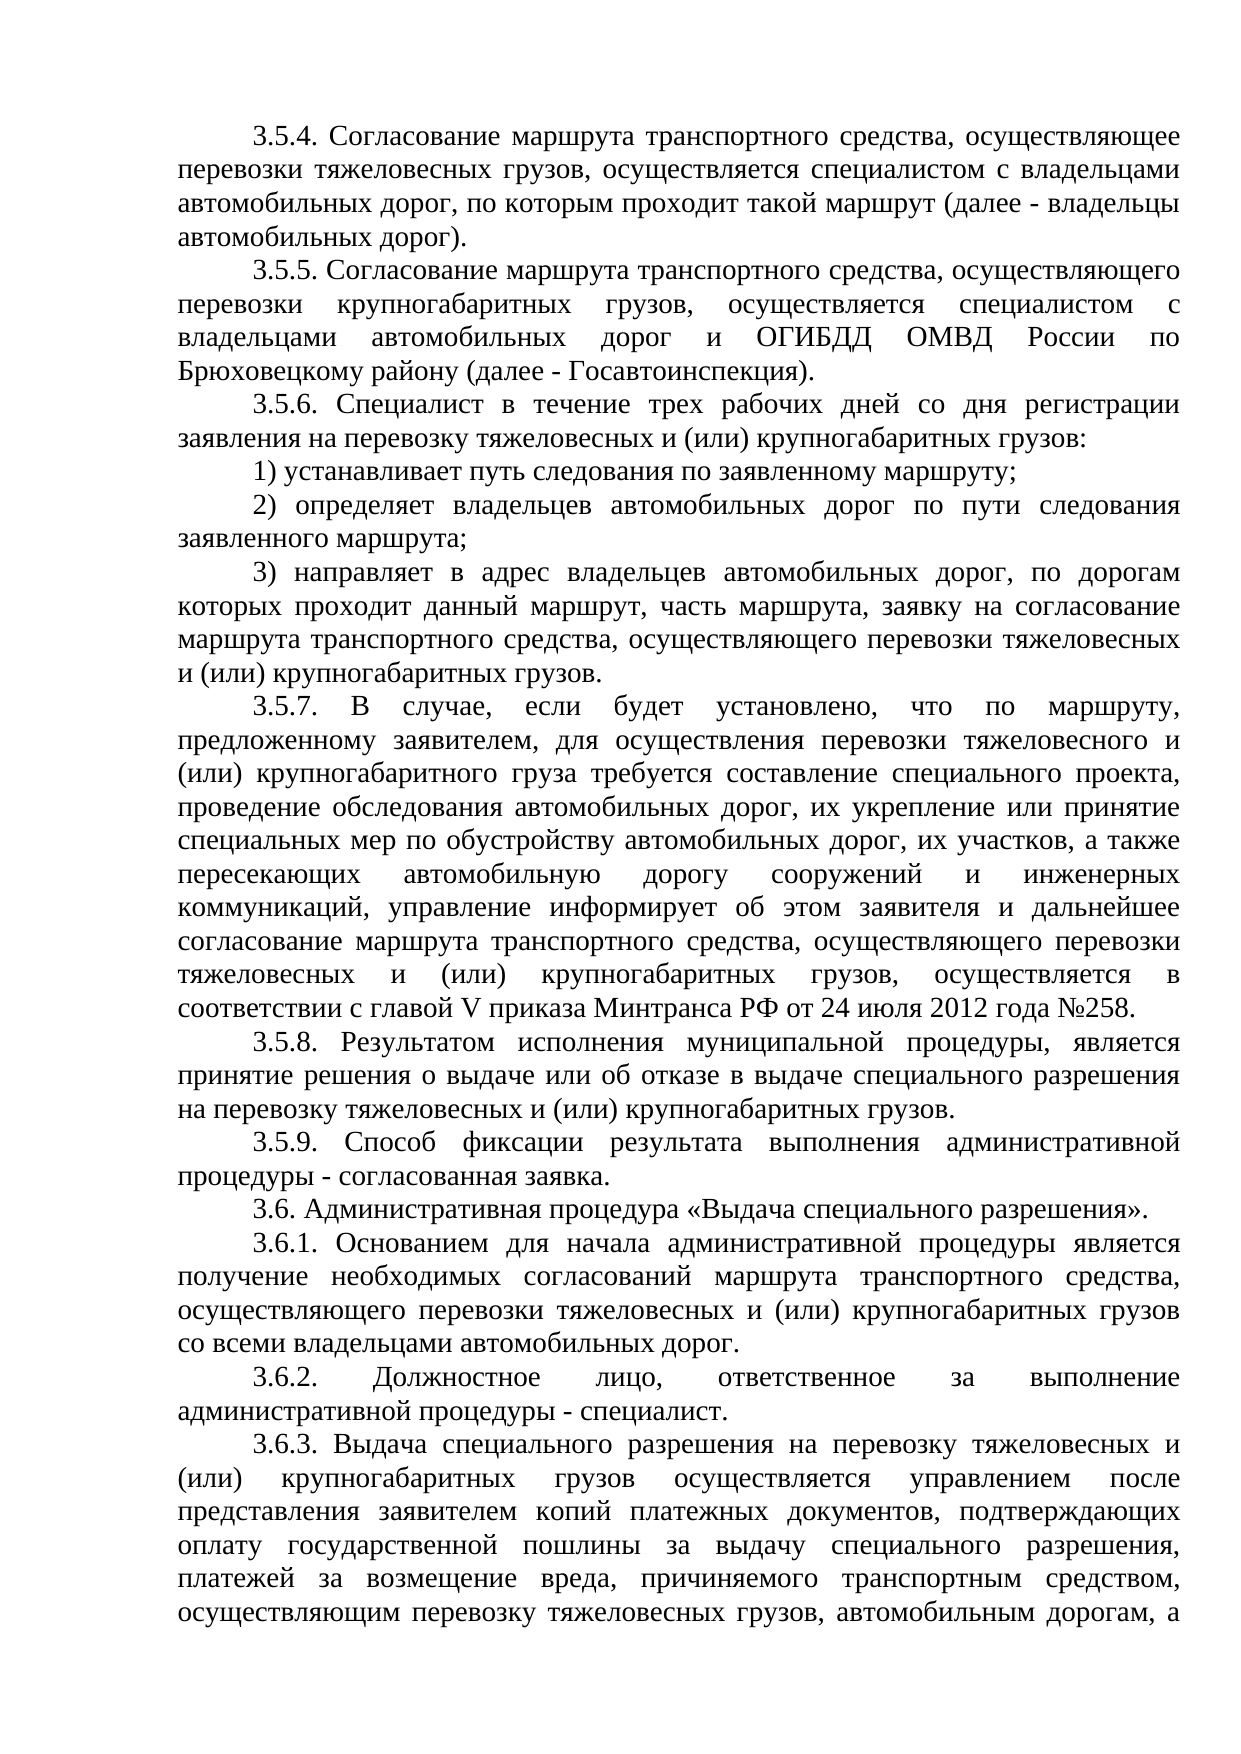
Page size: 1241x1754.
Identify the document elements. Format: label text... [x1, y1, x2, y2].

text 3.6.1. Основанием для начала административной процедуры является получение необходимых согласований маршрута транспортного средства, осуществляющего перевозки тяжеловесных и (или) крупногабаритных грузов со всеми владельцами автомобильных дорог. [177, 1225, 1181, 1359]
text 3.5.8. Результатом исполнения муниципальной процедуры, является принятие решения о выдаче или об отказе в выдаче специального разрешения на перевозку тяжеловесных и (или) крупногабаритных грузов. [177, 1024, 1181, 1124]
text 3.5.7. В случае, если будет установлено, что по маршруту, предложенному заявителем, для осуществления перевозки тяжеловесного и (или) крупногабаритного груза требуется составление специального проекта, проведение обследования автомобильных дорог, их укрепление или принятие специальных мер по обустройству автомобильных дорог, их участков, а также пересекающих автомобильную дорогу сооружений и инженерных коммуникаций, управление информирует об этом заявителя и дальнейшее согласование маршрута транспортного средства, осуществляющего перевозки тяжеловесных и (или) крупногабаритных грузов, осуществляется в соответствии с главой V приказа Минтранса РФ от 24 июля 2012 года №258. [177, 688, 1181, 1024]
text 2) определяет владельцев автомобильных дорог по пути следования заявленного маршрута; [177, 487, 1181, 554]
text 3.5.9. Способ фиксации результата выполнения административной процедуры - согласованная заявка. [177, 1124, 1181, 1191]
text 3.5.5. Согласование маршрута транспортного средства, осуществляющего перевозки крупногабаритных грузов, осуществляется специалистом с владельцами автомобильных дорог и ОГИБДД ОМВД России по Брюховецкому району (далее - Госавтоинспекция). [177, 252, 1181, 386]
text 3.6.2. Должностное лицо, ответственное за выполнение административной процедуры - специалист. [177, 1359, 1181, 1426]
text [177, 1426, 1181, 1627]
text 1) устанавливает путь следования по заявленному маршруту; [177, 453, 1181, 487]
text 3.6. Административная процедура «Выдача специального разрешения». [177, 1191, 1181, 1225]
text 3.5.6. Специалист в течение трех рабочих дней со дня регистрации заявления на перевозку тяжеловесных и (или) крупногабаритных грузов: [177, 386, 1181, 453]
text 3) направляет в адрес владельцев автомобильных дорог, по дорогам которых проходит данный маршрут, часть маршрута, заявку на согласование маршрута транспортного средства, осуществляющего перевозки тяжеловесных и (или) крупногабаритных грузов. [177, 554, 1181, 688]
text 3.5.4. Согласование маршрута транспортного средства, осуществляющее перевозки тяжеловесных грузов, осуществляется специалистом с владельцами автомобильных дорог, по которым проходит такой маршрут (далее - владельцы автомобильных дорог). [177, 118, 1181, 252]
